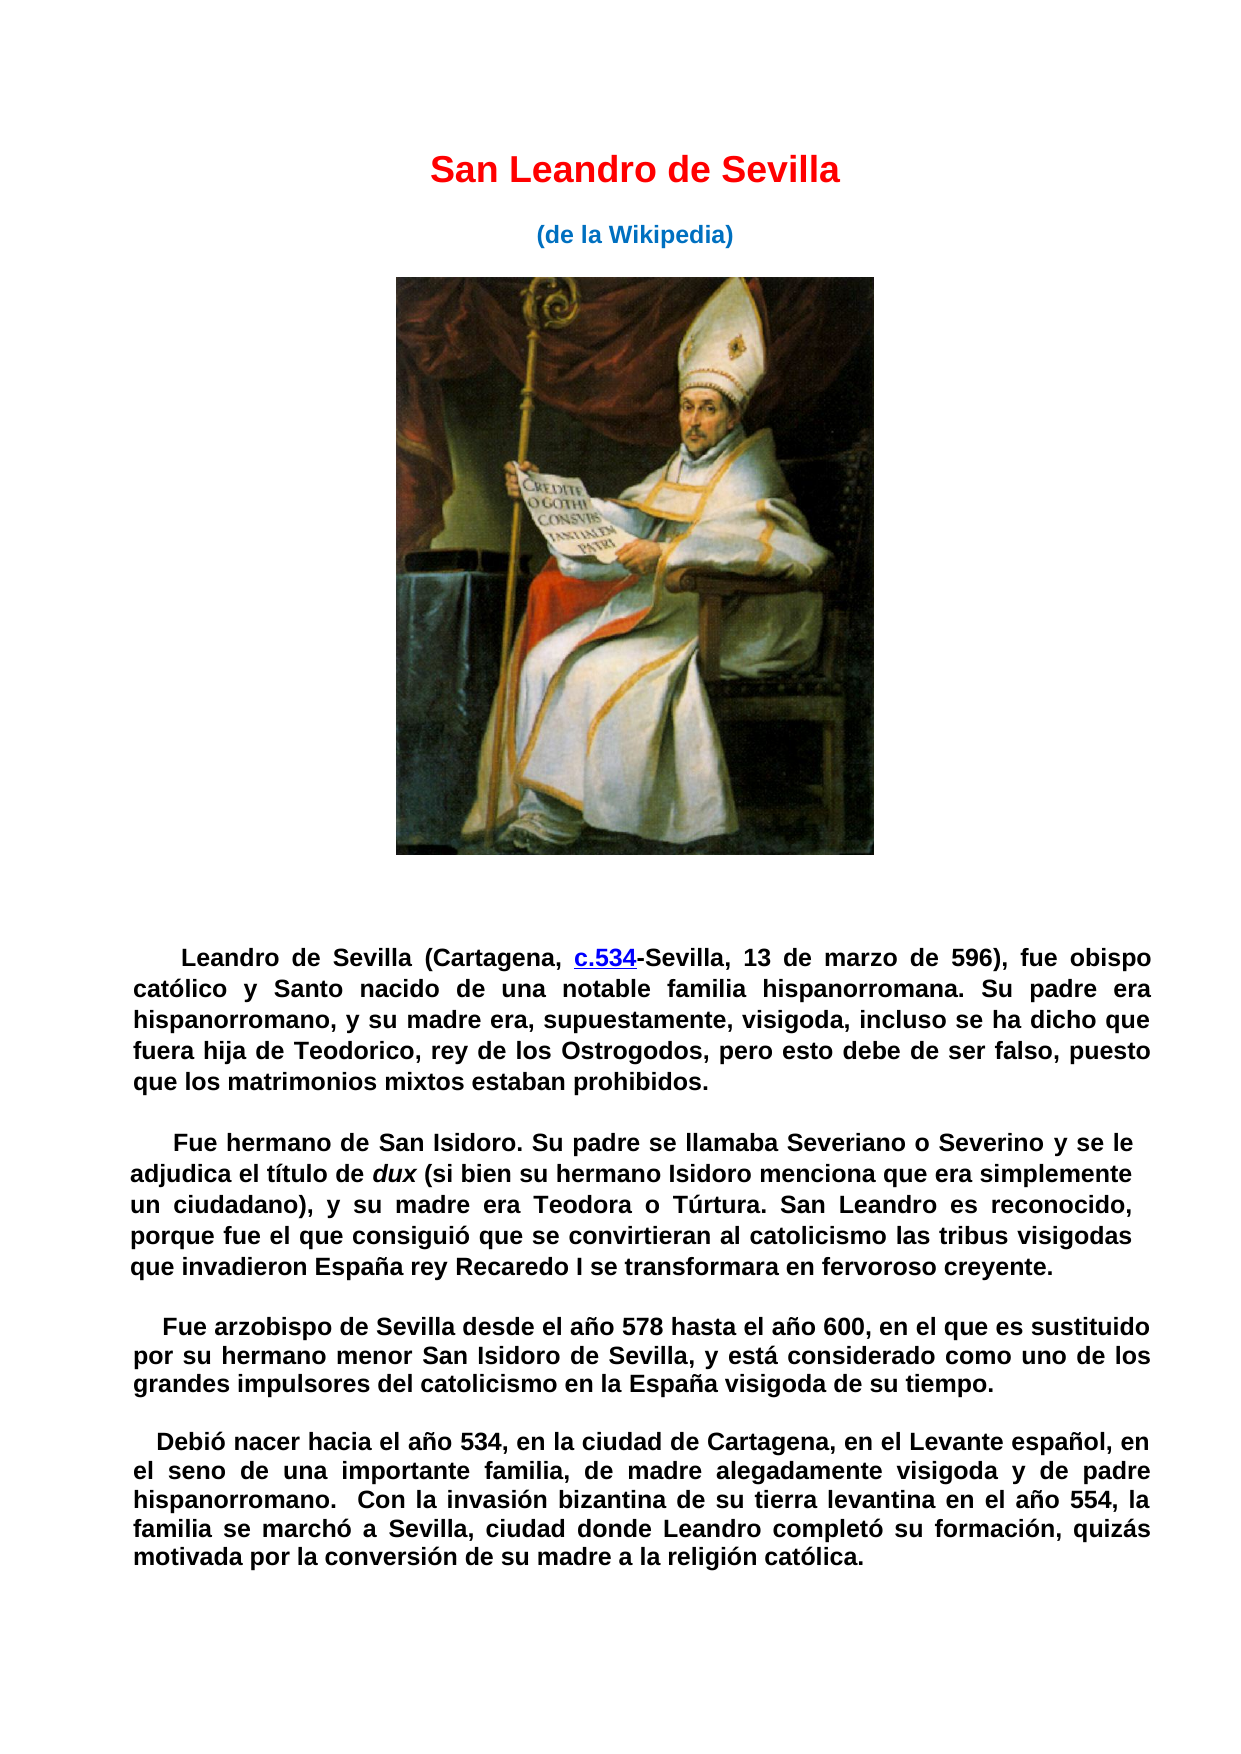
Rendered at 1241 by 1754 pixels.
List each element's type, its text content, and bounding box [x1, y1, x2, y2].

text Debió nacer hacia el año 534, en la ciudad de Cartagena, en el Levante español, en el seno de una importante familia, de madre alegadamente visigoda y de padre hispanorromano. Con la invasión bizantina de su tierra levantina en el año 554, la familia se marchó a Sevilla, ciudad donde Leandro completó su formación, quizás motivada por la conversión de su madre a la religión católica. [133, 1427, 1152, 1571]
picture [396, 277, 874, 855]
text San Leandro de Sevilla [118, 148, 1152, 191]
text (de la Wikipedia) [118, 220, 1152, 249]
text Fue arzobispo de Sevilla desde el año 578 hasta el año 600, en el que es sustituido por su hermano menor San Isidoro de Sevilla, y está considerado como uno de los grandes impulsores del catolicismo en la España visigoda de su tiempo. [133, 1312, 1152, 1398]
text Leandro de Sevilla (Cartagena, c.534-Sevilla, 13 de marzo de 596), fue obispo católico y Santo nacido de una notable familia hispanorromana. Su padre era hispanorromano, y su madre era, supuestamente, visigoda, incluso se ha dicho que fuera hija de Teodorico, rey de los Ostrogodos, pero esto debe de ser falso, puesto que los matrimonios mixtos estaban prohibidos. [133, 943, 1152, 1096]
text Fue hermano de San Isidoro. Su padre se llamaba Severiano o Severino​ y se le adjudica el título de dux (si bien su hermano Isidoro menciona que era simplemente un ciudadano), y su madre era Teodora o Túrtura. San Leandro es reconocido, porque fue el que consiguió que se convirtieran al catolicismo las tribus visigodas que invadieron España rey Recaredo I se transformara en fervoroso creyente. [130, 1128, 1134, 1281]
